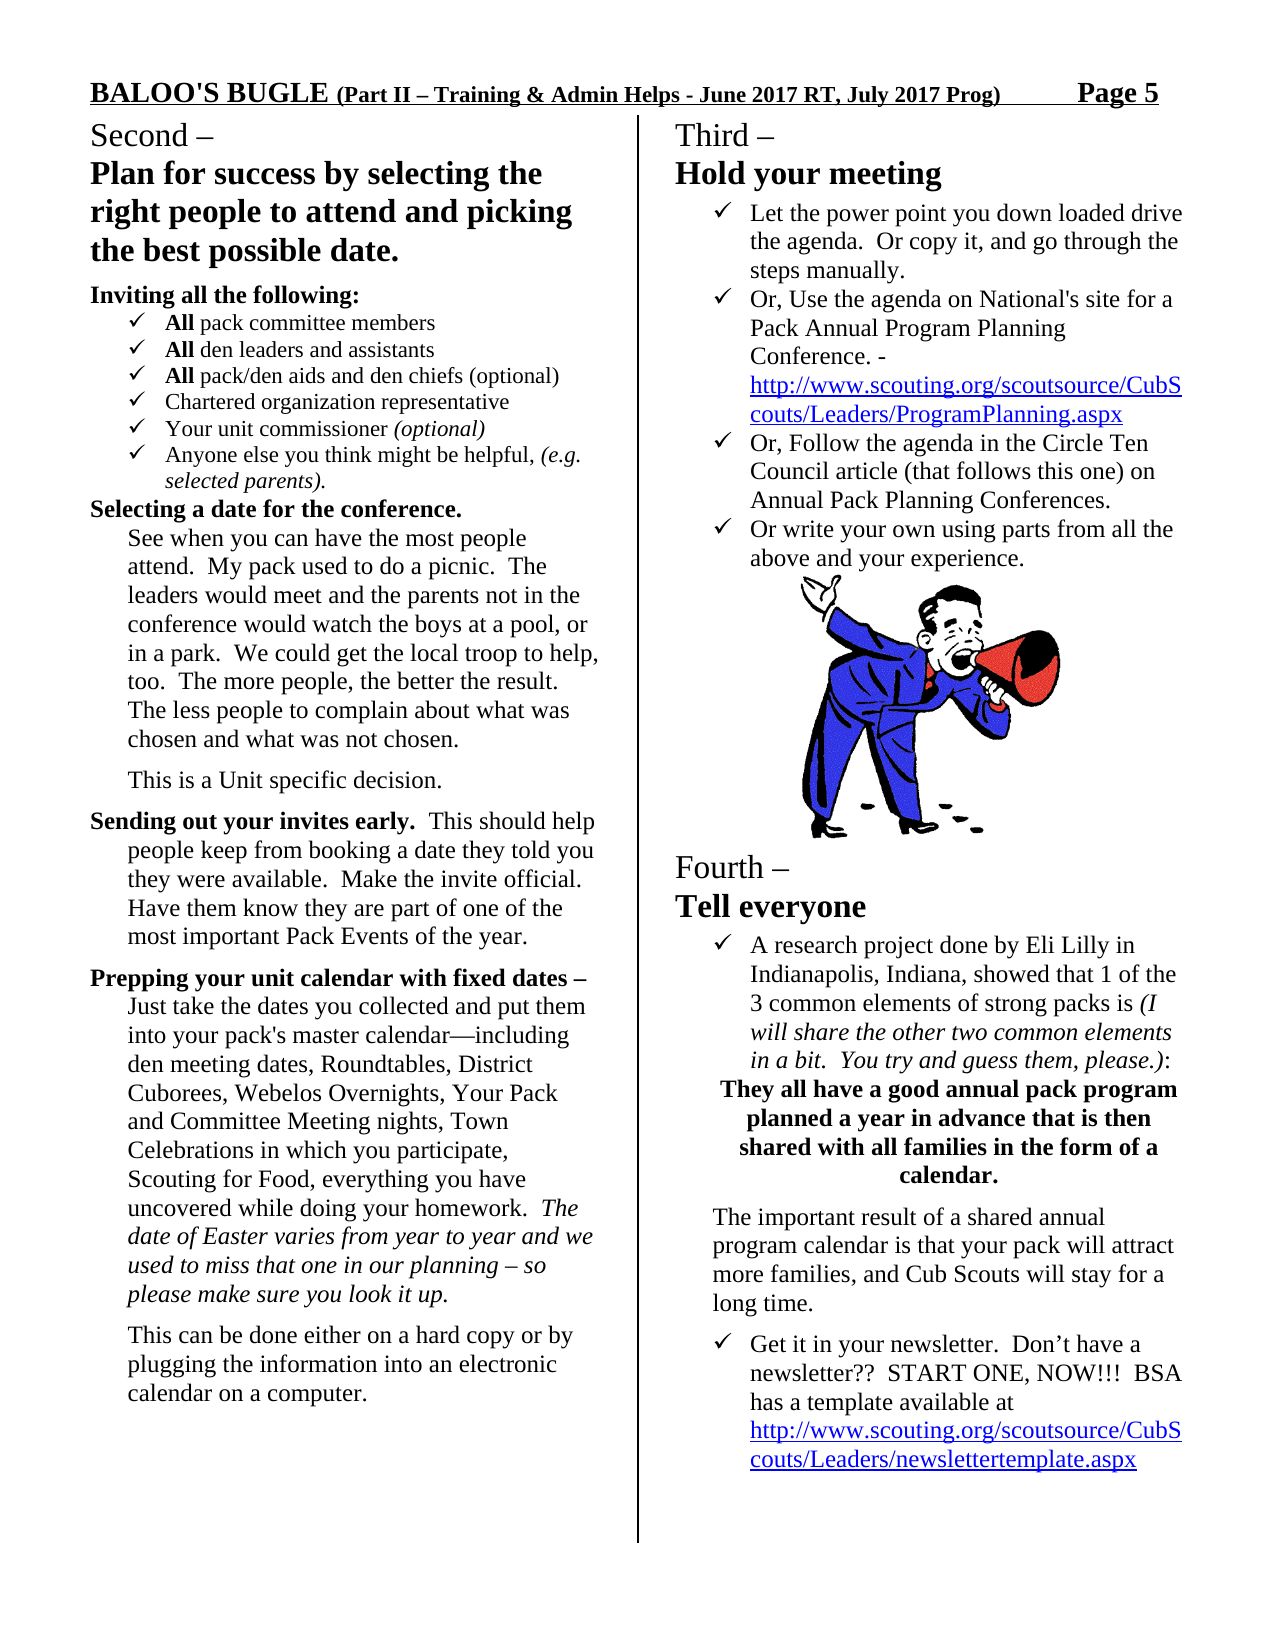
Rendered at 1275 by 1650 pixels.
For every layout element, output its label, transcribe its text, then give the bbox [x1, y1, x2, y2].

text Fourth – Tell everyone [675, 848, 1185, 924]
text They all have a good annual pack program planned a year in advance that is then shared with all families in the form of a calendar. [712, 1074, 1185, 1189]
list Chartered organization representative [127, 388, 600, 415]
text Inviting all the following: [90, 281, 600, 309]
list Or, Follow the agenda in the Circle Ten Council article (that follows this one) on Annual Pack Planning Conferences. [712, 428, 1185, 514]
list All den leaders and assistants [127, 336, 600, 362]
picture [796, 571, 1064, 842]
list Let the power point you down loaded drive the agenda. Or copy it, and go through the steps manually. [712, 198, 1185, 284]
list All pack/den aids and den chiefs (optional) [127, 362, 600, 388]
text Selecting a date for the conference. See when you can have the most people attend. My pack used to do a picnic. The leaders would meet and the parents not in the conference would watch the boys at a pool, or in a park. We could get the local troop to help, too. The more people, the better the result. The less people to complain about what was chosen and what was not chosen. [90, 494, 600, 753]
list Your unit commissioner (optional) [127, 415, 600, 441]
text Third – Hold your meeting [675, 115, 1185, 191]
list A research project done by Eli Lilly in Indianapolis, Indiana, showed that 1 of the 3 common elements of strong packs is (I will share the other two common elements in a bit. You try and guess them, please.): [712, 931, 1185, 1074]
list Or, Use the agenda on National's site for a Pack Annual Program Planning Conference. - http://www.scouting.org/scoutsource/CubScouts/Leaders/ProgramPlanning.aspx [712, 284, 1185, 428]
list All pack committee members [127, 309, 600, 336]
text The important result of a shared annual program calendar is that your pack will attract more families, and Cub Scouts will stay for a long time. [712, 1202, 1185, 1317]
text This can be done either on a hard copy or by plugging the information into an electronic calendar on a computer. [127, 1320, 600, 1406]
list Anyone else you think might be helpful, (e.g. selected parents). [127, 441, 600, 494]
text Second – Plan for success by selecting the right people to attend and picking the best possible date. [90, 115, 600, 268]
list Get it in your newsletter. Don’t have a newsletter?? START ONE, NOW!!! BSA has a template available at http://www.scouting.org/scoutsource/CubScouts/Leaders/newslettertemplate.aspx [712, 1329, 1185, 1473]
list Or write your own using parts from all the above and your experience. [712, 514, 1185, 571]
text This is a Unit specific decision. [127, 765, 600, 794]
text Prepping your unit calendar with fixed dates – Just take the dates you collected and put them into your pack's master calendar—including den meeting dates, Roundtables, District Cuborees, Webelos Overnights, Your Pack and Committee Meeting nights, Town Celebrations in which you participate, Scouting for Food, everything you have uncovered while doing your homework. The date of Easter varies from year to year and we used to miss that one in our planning – so please make sure you look it up. [90, 963, 600, 1308]
text Sending out your invites early. This should help people keep from booking a date they told you they were available. Make the invite official. Have them know they are part of one of the most important Pack Events of the year. [90, 806, 600, 950]
